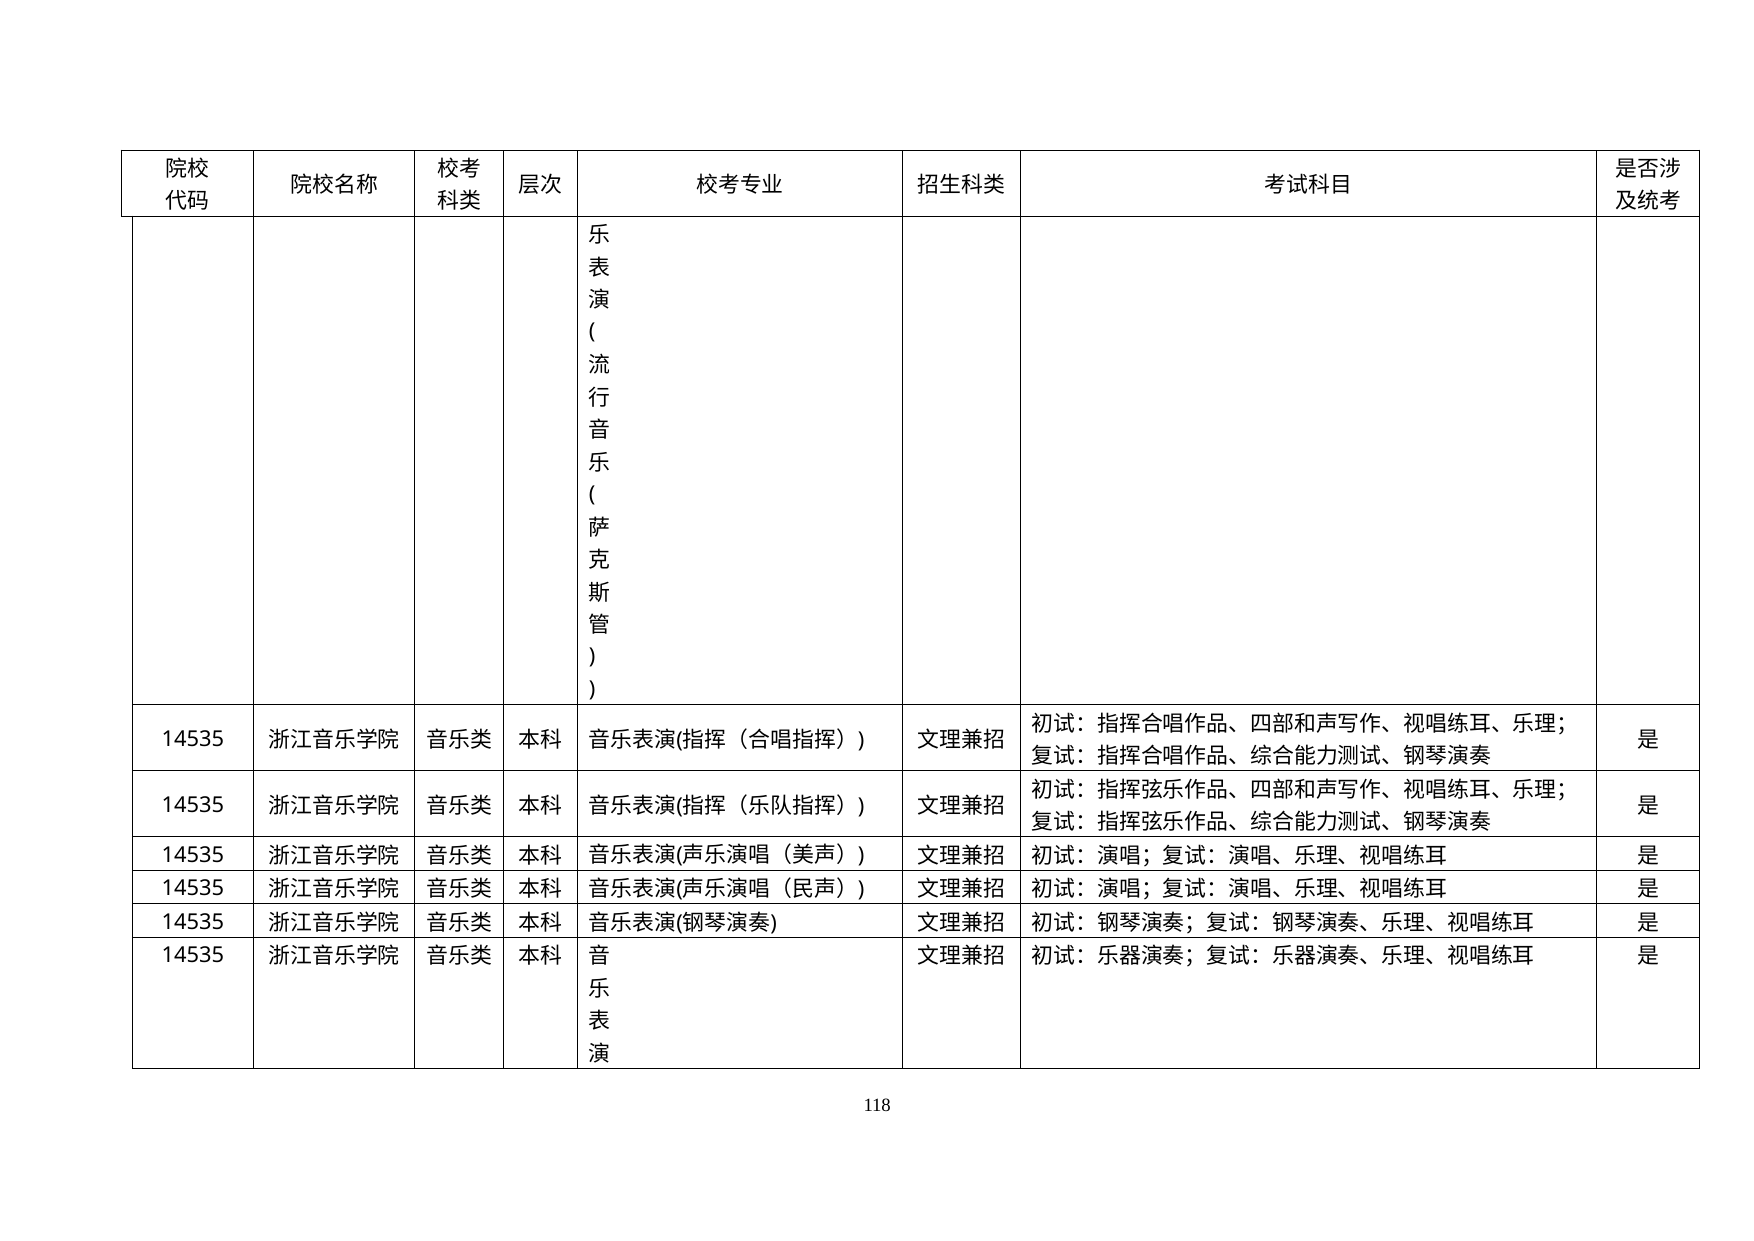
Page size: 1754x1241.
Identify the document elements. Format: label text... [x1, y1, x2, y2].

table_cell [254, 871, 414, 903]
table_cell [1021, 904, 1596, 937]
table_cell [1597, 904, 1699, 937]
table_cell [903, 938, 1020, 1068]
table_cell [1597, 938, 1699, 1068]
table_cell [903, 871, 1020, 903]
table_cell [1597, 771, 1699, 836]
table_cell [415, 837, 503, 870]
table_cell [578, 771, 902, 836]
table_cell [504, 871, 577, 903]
table_header 校考 科类 [415, 151, 503, 216]
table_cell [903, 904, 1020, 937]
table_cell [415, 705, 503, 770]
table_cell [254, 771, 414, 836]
table_header 招生科类 [903, 151, 1020, 216]
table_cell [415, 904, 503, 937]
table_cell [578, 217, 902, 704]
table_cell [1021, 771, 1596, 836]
table_header 院校名称 [254, 151, 414, 216]
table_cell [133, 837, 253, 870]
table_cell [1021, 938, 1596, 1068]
table_header 层次 [504, 151, 577, 216]
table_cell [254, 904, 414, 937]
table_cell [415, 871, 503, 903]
table_header 是否涉 及统考 [1597, 151, 1699, 216]
table_header 院校 代码 [122, 151, 253, 216]
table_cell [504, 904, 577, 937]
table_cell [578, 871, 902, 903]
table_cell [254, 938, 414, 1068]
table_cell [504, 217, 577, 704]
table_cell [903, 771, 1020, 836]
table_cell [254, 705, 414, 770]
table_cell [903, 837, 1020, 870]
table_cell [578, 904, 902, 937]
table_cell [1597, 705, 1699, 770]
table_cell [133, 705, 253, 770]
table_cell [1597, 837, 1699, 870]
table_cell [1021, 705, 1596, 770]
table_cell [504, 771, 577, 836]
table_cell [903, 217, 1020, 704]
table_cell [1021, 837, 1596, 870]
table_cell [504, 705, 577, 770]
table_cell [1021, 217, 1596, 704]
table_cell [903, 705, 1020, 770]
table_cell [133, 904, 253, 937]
table_header 校考专业 [578, 151, 902, 216]
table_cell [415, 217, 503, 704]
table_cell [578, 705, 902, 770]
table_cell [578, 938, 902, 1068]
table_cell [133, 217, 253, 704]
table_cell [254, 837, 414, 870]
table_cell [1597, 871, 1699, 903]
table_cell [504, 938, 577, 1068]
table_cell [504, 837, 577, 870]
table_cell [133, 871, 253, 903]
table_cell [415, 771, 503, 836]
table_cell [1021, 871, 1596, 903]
table_header 考试科目 [1021, 151, 1596, 216]
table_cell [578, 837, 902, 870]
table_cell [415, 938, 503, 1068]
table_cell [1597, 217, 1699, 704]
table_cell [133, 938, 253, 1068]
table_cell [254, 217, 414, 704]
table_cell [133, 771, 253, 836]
